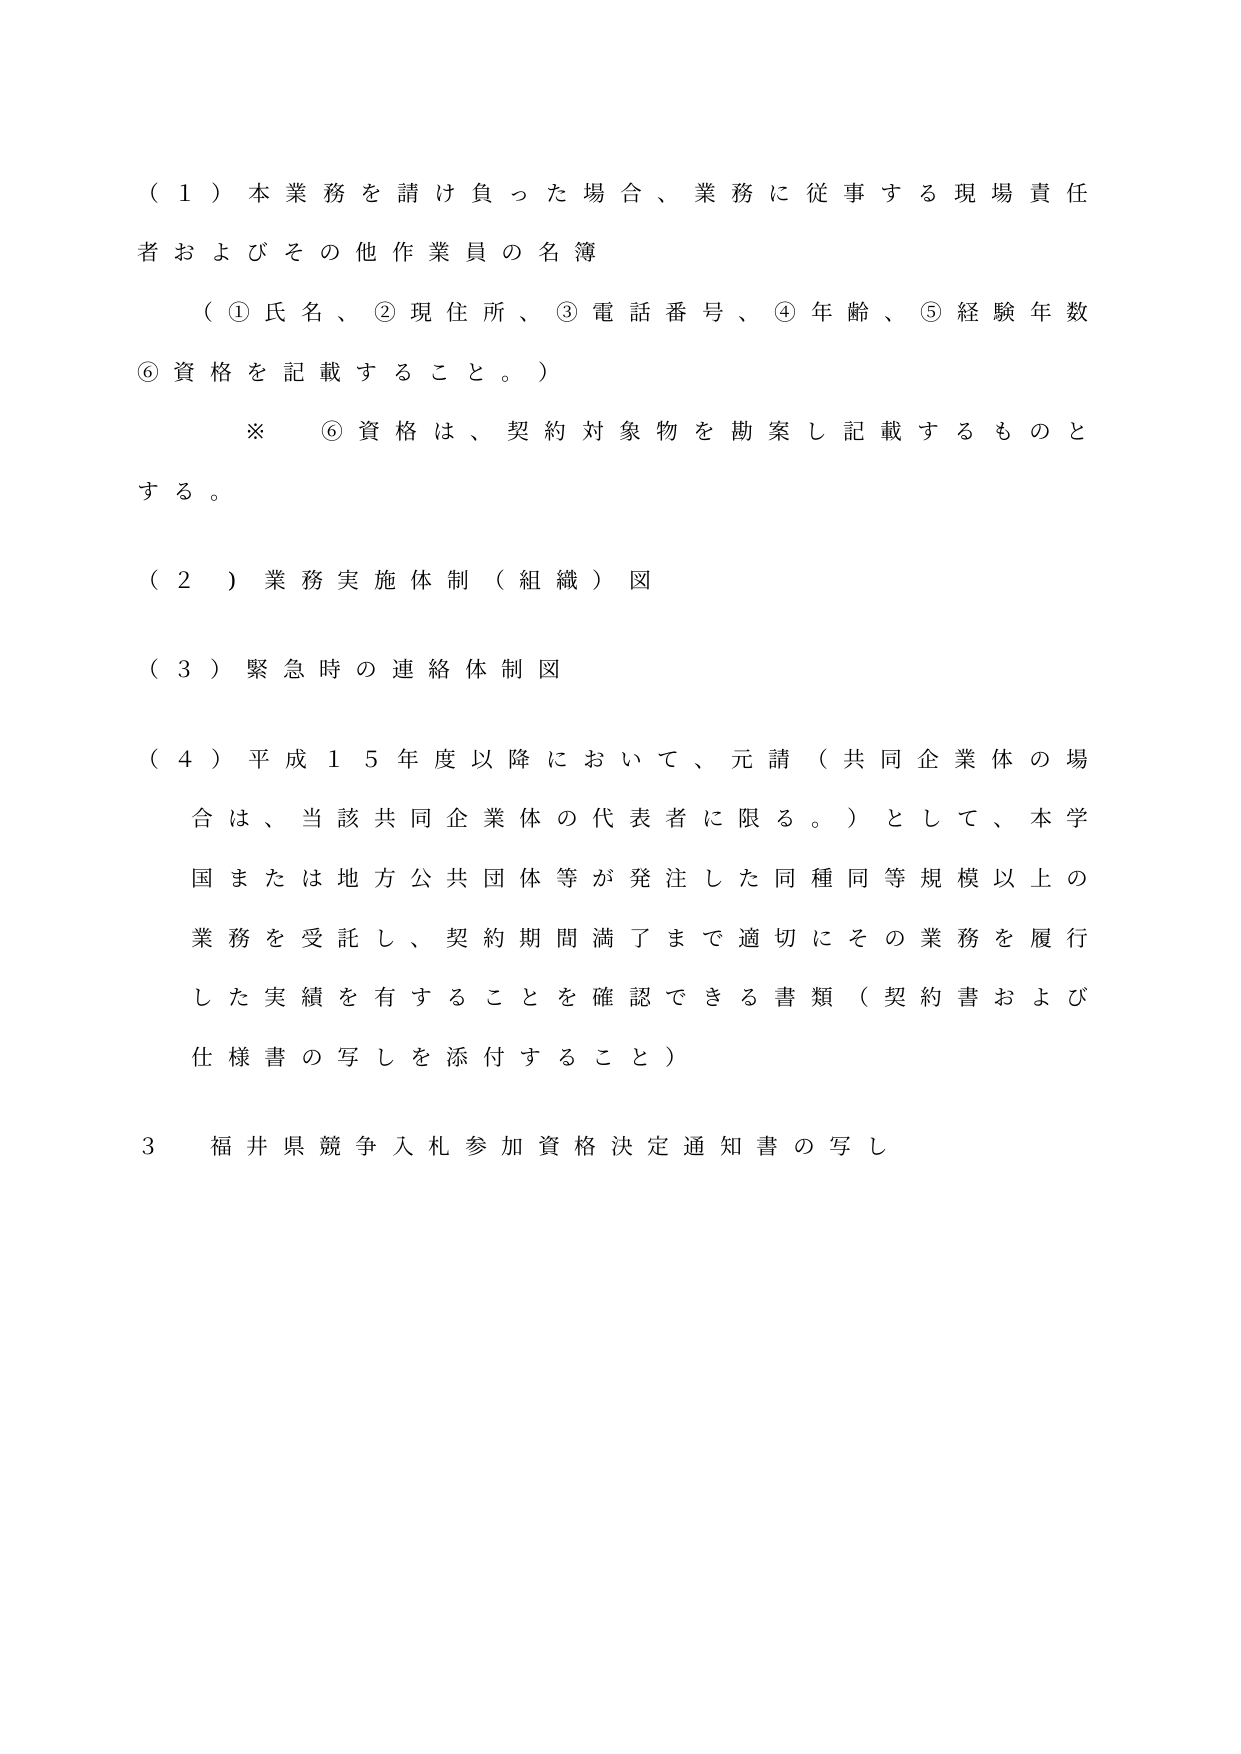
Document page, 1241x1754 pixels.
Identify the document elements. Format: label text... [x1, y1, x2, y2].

text ※ ⑥資格は、契約対象物を勘案し記載するものとする。 [137, 400, 1103, 519]
text （２) 業務実施体制（組織）図 [137, 549, 1103, 609]
text （４）平成１５年度以降において、元請（共同企業体の場合は、当該共同企業体の代表者に限る。）として、本学、国または地方公共団体等が発注した同種同等規模以上の業務を受託し、契約期間満了まで適切にその業務を履行した実績を有することを確認できる書類（契約書および仕様書の写しを添付すること） [137, 728, 1103, 1086]
text （３）緊急時の連絡体制図 [137, 639, 1103, 698]
text （①氏名、②現住所、③電話番号、④年齢、⑤経験年数、⑥資格を記載すること。） [137, 281, 1103, 400]
text （１）本業務を請け負った場合、業務に従事する現場責任者およびその他作業員の名簿 [137, 162, 1103, 281]
text ３ 福井県競争入札参加資格決定通知書の写し [137, 1115, 1103, 1175]
